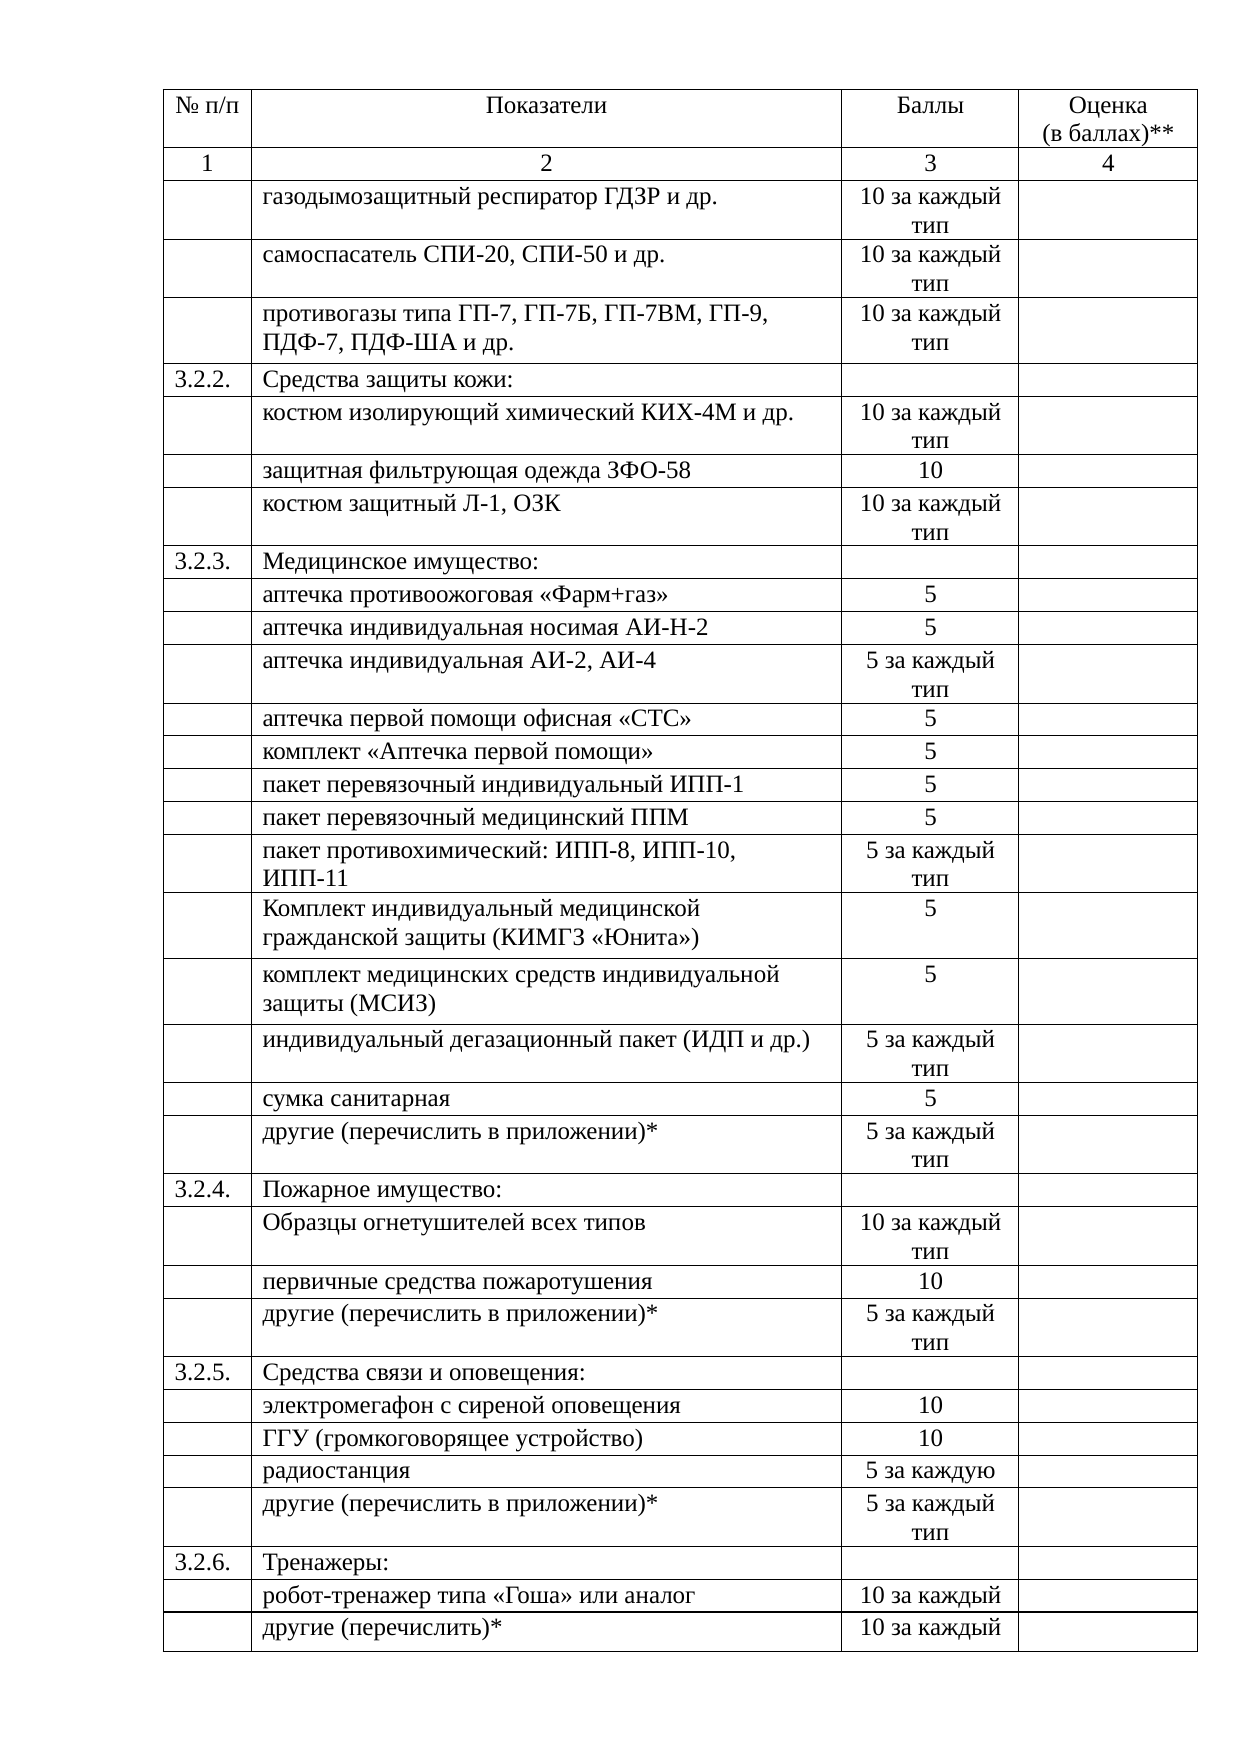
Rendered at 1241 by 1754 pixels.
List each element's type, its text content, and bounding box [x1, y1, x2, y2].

table_cell [164, 959, 251, 1023]
table_cell [164, 645, 251, 702]
table_cell 10 [842, 1423, 1018, 1454]
table_cell 4 [1019, 148, 1197, 180]
table_cell 5 [842, 704, 1018, 735]
table_cell Комплект индивидуальный медицинской гражданской защиты (КИМГЗ «Юнита») [252, 893, 841, 958]
table_cell [164, 1456, 251, 1487]
table_cell комплект медицинских средств индивидуальной защиты (МСИЗ) [252, 959, 841, 1023]
table_cell 5 за каждую [842, 1456, 1018, 1487]
table_cell [1019, 1456, 1197, 1487]
table_header Баллы [842, 90, 1018, 147]
table_cell другие (перечислить)* [252, 1613, 841, 1651]
table_cell [1019, 1299, 1197, 1356]
table_cell сумка санитарная [252, 1083, 841, 1115]
table_cell [1019, 612, 1197, 644]
table_cell [164, 397, 251, 454]
table_cell другие (перечислить в приложении)* [252, 1488, 841, 1546]
table_cell 3.2.2. [164, 364, 251, 396]
table_header № п/п [164, 90, 251, 147]
table_cell [1019, 1613, 1197, 1651]
table_cell костюм изолирующий химический КИХ-4М и др. [252, 397, 841, 454]
table_cell 5 за каждый тип [842, 835, 1018, 892]
table_cell другие (перечислить в приложении)* [252, 1299, 841, 1356]
table_cell [1019, 546, 1197, 578]
table_cell [1019, 1116, 1197, 1173]
table_cell [164, 1299, 251, 1356]
table_cell Тренажеры: [252, 1547, 841, 1579]
table_cell 10 [842, 455, 1018, 487]
table_cell Средства защиты кожи: [252, 364, 841, 396]
table_cell [842, 1547, 1018, 1579]
table_cell 10 за каждый тип [842, 1207, 1018, 1265]
table_cell 3.2.6. [164, 1547, 251, 1579]
table_cell [1019, 1488, 1197, 1546]
table_cell [1019, 835, 1197, 892]
table_cell [1019, 488, 1197, 545]
table_cell [1019, 579, 1197, 611]
table_cell 10 за каждый [842, 1613, 1018, 1651]
table_cell пакет перевязочный медицинский ППМ [252, 802, 841, 834]
table_cell 3.2.5. [164, 1357, 251, 1389]
table_cell самоспасатель СПИ-20, СПИ-50 и др. [252, 240, 841, 297]
table_cell [164, 1580, 251, 1611]
table_cell 5 [842, 612, 1018, 644]
table_cell [164, 1025, 251, 1082]
table_cell [164, 893, 251, 958]
table_cell 5 [842, 959, 1018, 1023]
table_cell [1019, 1357, 1197, 1389]
table_cell [1019, 298, 1197, 363]
table_cell [164, 1083, 251, 1115]
table_cell 10 за каждый тип [842, 298, 1018, 363]
table_cell 5 [842, 736, 1018, 768]
table_cell [842, 546, 1018, 578]
table_cell [1019, 893, 1197, 958]
table_cell [1019, 769, 1197, 801]
table_cell 5 [842, 579, 1018, 611]
table_cell [164, 612, 251, 644]
table_cell защитная фильтрующая одежда ЗФО-58 [252, 455, 841, 487]
table_cell [164, 488, 251, 545]
table_cell газодымозащитный респиратор ГДЗР и др. [252, 181, 841, 238]
table_cell костюм защитный Л-1, ОЗК [252, 488, 841, 545]
table_cell 5 [842, 802, 1018, 834]
table_cell [164, 455, 251, 487]
table_cell аптечка индивидуальная носимая АИ-Н-2 [252, 612, 841, 644]
table_cell [842, 364, 1018, 396]
table_cell [1019, 1266, 1197, 1297]
table_cell пакет перевязочный индивидуальный ИПП-1 [252, 769, 841, 801]
table_cell Медицинское имущество: [252, 546, 841, 578]
table_cell [1019, 959, 1197, 1023]
table_cell [1019, 1083, 1197, 1115]
table_cell [164, 802, 251, 834]
table_cell электромегафон с сиреной оповещения [252, 1390, 841, 1422]
table_cell комплект «Аптечка первой помощи» [252, 736, 841, 768]
table_cell первичные средства пожаротушения [252, 1266, 841, 1297]
table_cell 5 за каждый тип [842, 1025, 1018, 1082]
table_cell [1019, 1547, 1197, 1579]
table_cell [164, 835, 251, 892]
table_cell [1019, 455, 1197, 487]
table_cell робот-тренажер типа «Гоша» или аналог [252, 1580, 841, 1611]
table_cell [164, 1488, 251, 1546]
table_cell [164, 1613, 251, 1651]
table_cell 10 за каждый [842, 1580, 1018, 1611]
table_cell 5 за каждый тип [842, 1116, 1018, 1173]
table_cell [164, 736, 251, 768]
table_cell индивидуальный дегазационный пакет (ИДП и др.) [252, 1025, 841, 1082]
table_cell аптечка первой помощи офисная «СТС» [252, 704, 841, 735]
table_cell радиостанция [252, 1456, 841, 1487]
table_cell [1019, 240, 1197, 297]
table_header Показатели [252, 90, 841, 147]
table_cell 3.2.3. [164, 546, 251, 578]
table_cell пакет противохимический: ИПП-8, ИПП-10, ИПП-11 [252, 835, 841, 892]
table_cell [1019, 1580, 1197, 1611]
table_cell [1019, 1207, 1197, 1265]
table_cell [164, 579, 251, 611]
table_cell [164, 298, 251, 363]
table_cell 5 [842, 1083, 1018, 1115]
table_cell 10 [842, 1266, 1018, 1297]
table_cell Образцы огнетушителей всех типов [252, 1207, 841, 1265]
table_cell [1019, 802, 1197, 834]
table_cell [1019, 1174, 1197, 1206]
table_cell противогазы типа ГП-7, ГП-7Б, ГП-7ВМ, ГП-9, ПДФ-7, ПДФ-ША и др. [252, 298, 841, 363]
table_cell 3 [842, 148, 1018, 180]
table_cell 5 за каждый тип [842, 1488, 1018, 1546]
table_cell [164, 1116, 251, 1173]
table_cell [1019, 1423, 1197, 1454]
table_cell Средства связи и оповещения: [252, 1357, 841, 1389]
table_cell [164, 240, 251, 297]
table_cell 5 [842, 769, 1018, 801]
table_cell ГГУ (громкоговорящее устройство) [252, 1423, 841, 1454]
table_cell 3.2.4. [164, 1174, 251, 1206]
table_cell [164, 1266, 251, 1297]
table_cell 2 [252, 148, 841, 180]
table_cell 5 за каждый тип [842, 1299, 1018, 1356]
table_cell 10 за каждый тип [842, 240, 1018, 297]
table_cell 10 за каждый тип [842, 488, 1018, 545]
table_cell [164, 1207, 251, 1265]
table_cell другие (перечислить в приложении)* [252, 1116, 841, 1173]
table_cell 5 [842, 893, 1018, 958]
table_cell аптечка индивидуальная АИ-2, АИ-4 [252, 645, 841, 702]
table_header Оценка (в баллах)** [1019, 90, 1197, 147]
table_cell 1 [164, 148, 251, 180]
table_cell [1019, 1025, 1197, 1082]
table_cell аптечка противоожоговая «Фарм+газ» [252, 579, 841, 611]
table_cell [1019, 704, 1197, 735]
table_cell Пожарное имущество: [252, 1174, 841, 1206]
table_cell 10 [842, 1390, 1018, 1422]
table_cell [1019, 181, 1197, 238]
table_cell [1019, 645, 1197, 702]
table_cell 10 за каждый тип [842, 397, 1018, 454]
table_cell [842, 1357, 1018, 1389]
table_cell [842, 1174, 1018, 1206]
table_cell [164, 1390, 251, 1422]
table_cell [164, 1423, 251, 1454]
table_cell [164, 769, 251, 801]
table_cell 5 за каждый тип [842, 645, 1018, 702]
table_cell [1019, 364, 1197, 396]
table_cell [164, 181, 251, 238]
table_cell [1019, 397, 1197, 454]
table_cell [1019, 1390, 1197, 1422]
table_cell [164, 704, 251, 735]
table_cell 10 за каждый тип [842, 181, 1018, 238]
table_cell [1019, 736, 1197, 768]
